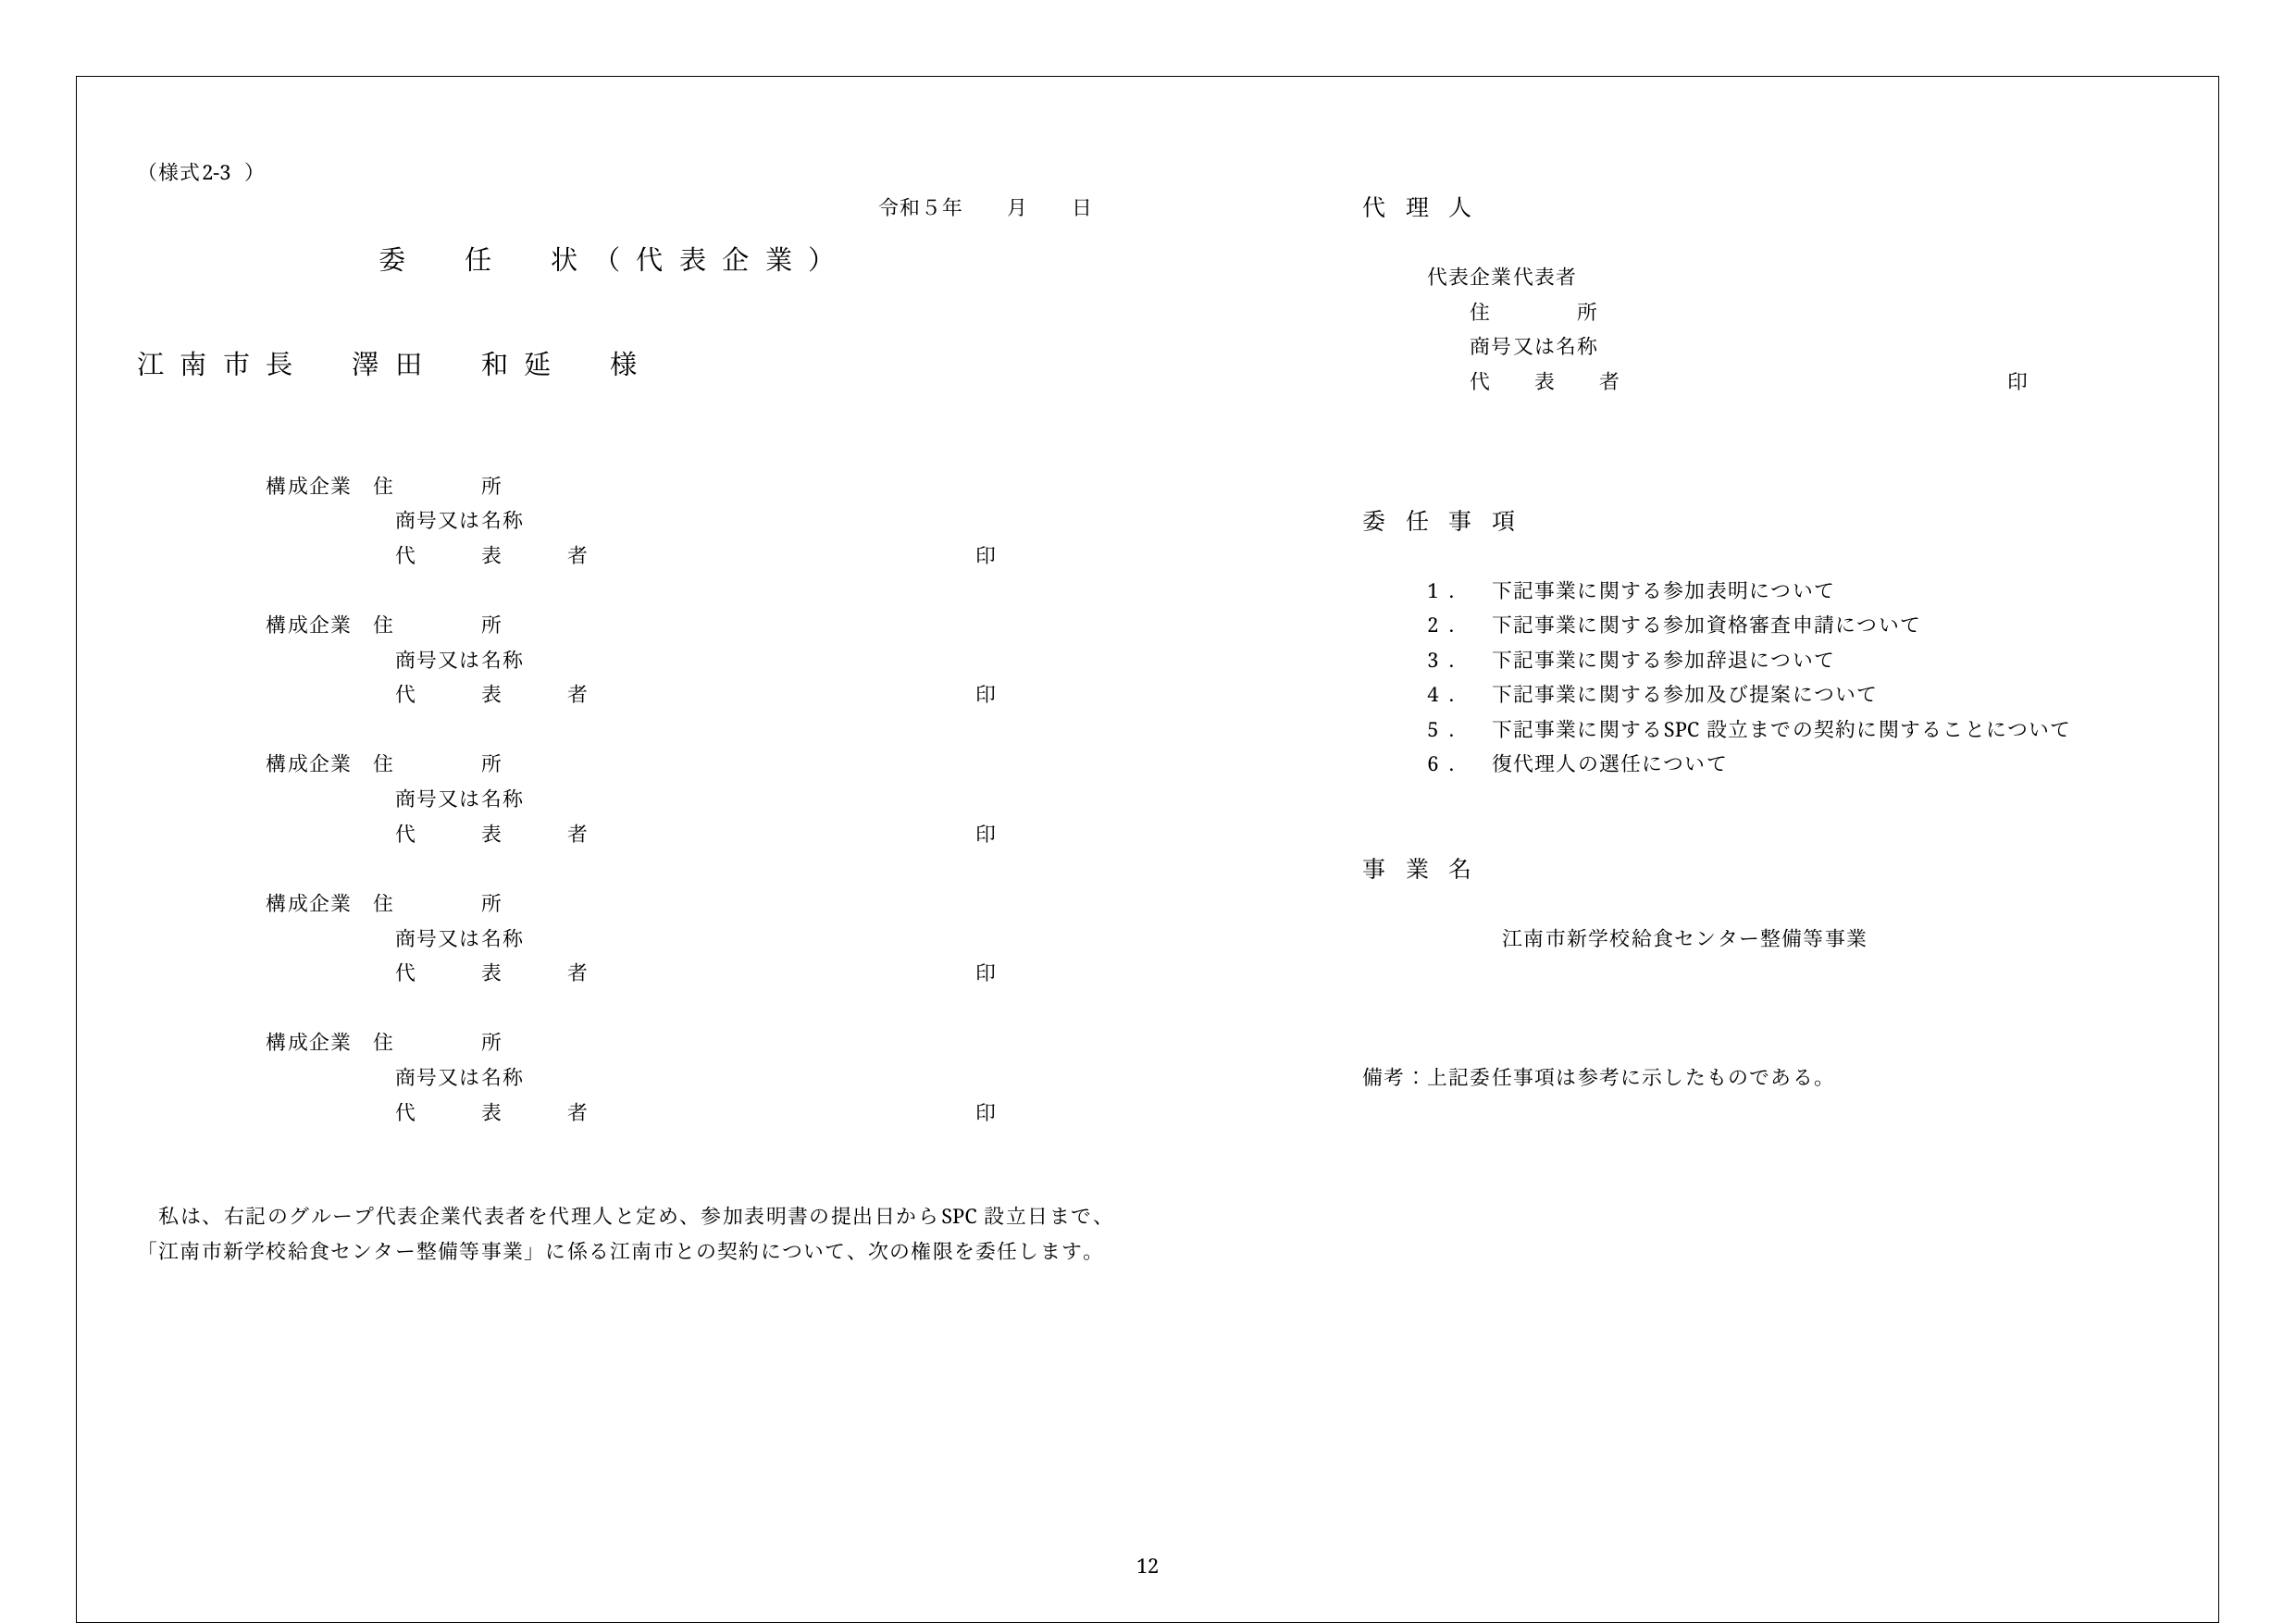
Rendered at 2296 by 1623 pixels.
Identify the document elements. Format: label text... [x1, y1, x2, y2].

text 代理人 [1353, 189, 2158, 224]
text 商号又は名称 [260, 920, 1093, 954]
text 商号又は名称 [1415, 328, 2158, 363]
text 私は、右記のグループ代表企業代表者を代理人と定め、参加表明書の提出日からSPC設立日まで、「江南市新学校給食センター整備等事業」に係る江南市との契約について、次の権限を委任します。 [137, 1197, 1093, 1268]
text 商号又は名称 [260, 1059, 1093, 1094]
text 代 表 者 印 [1415, 363, 2158, 398]
text 委 任 状（代表企業） [137, 224, 1093, 293]
text 住 所 [1415, 293, 2158, 328]
text 事業名 [1353, 849, 2158, 885]
text 代 表 者 印 [260, 954, 1093, 989]
text 江南市新学校給食センター整備等事業 [1202, 920, 2158, 954]
text 商号又は名称 [260, 780, 1093, 815]
text 構成企業 住 所 [260, 606, 1093, 641]
text 2． 下記事業に関する参加資格審査申請について [1418, 606, 2158, 641]
text 代表企業代表者 [1415, 258, 2158, 293]
text 構成企業 住 所 [260, 885, 1093, 920]
subtitle （様式2-3） [137, 154, 1093, 189]
text 代 表 者 印 [260, 676, 1093, 711]
text 令和５年 月 日 [137, 189, 1093, 224]
text 江南市長 澤田 和延 様 [137, 328, 1093, 398]
text 商号又は名称 [260, 641, 1093, 676]
text 5． 下記事業に関するSPC設立までの契約に関することについて [1418, 711, 2158, 746]
text 代 表 者 印 [260, 537, 1093, 572]
text 代 表 者 印 [260, 815, 1093, 849]
text 1． 下記事業に関する参加表明について [1418, 572, 2158, 606]
text 備考：上記委任事項は参考に示したものである。 [1346, 1059, 2158, 1094]
text 6． 復代理人の選任について [1418, 746, 2158, 780]
text 委任事項 [1353, 502, 2158, 537]
text 4． 下記事業に関する参加及び提案について [1418, 676, 2158, 711]
text 構成企業 住 所 [260, 467, 1093, 502]
text 構成企業 住 所 [260, 746, 1093, 780]
text 3． 下記事業に関する参加辞退について [1418, 641, 2158, 676]
text 代 表 者 印 [260, 1094, 1093, 1128]
text 商号又は名称 [260, 502, 1093, 537]
text 構成企業 住 所 [260, 1024, 1093, 1059]
